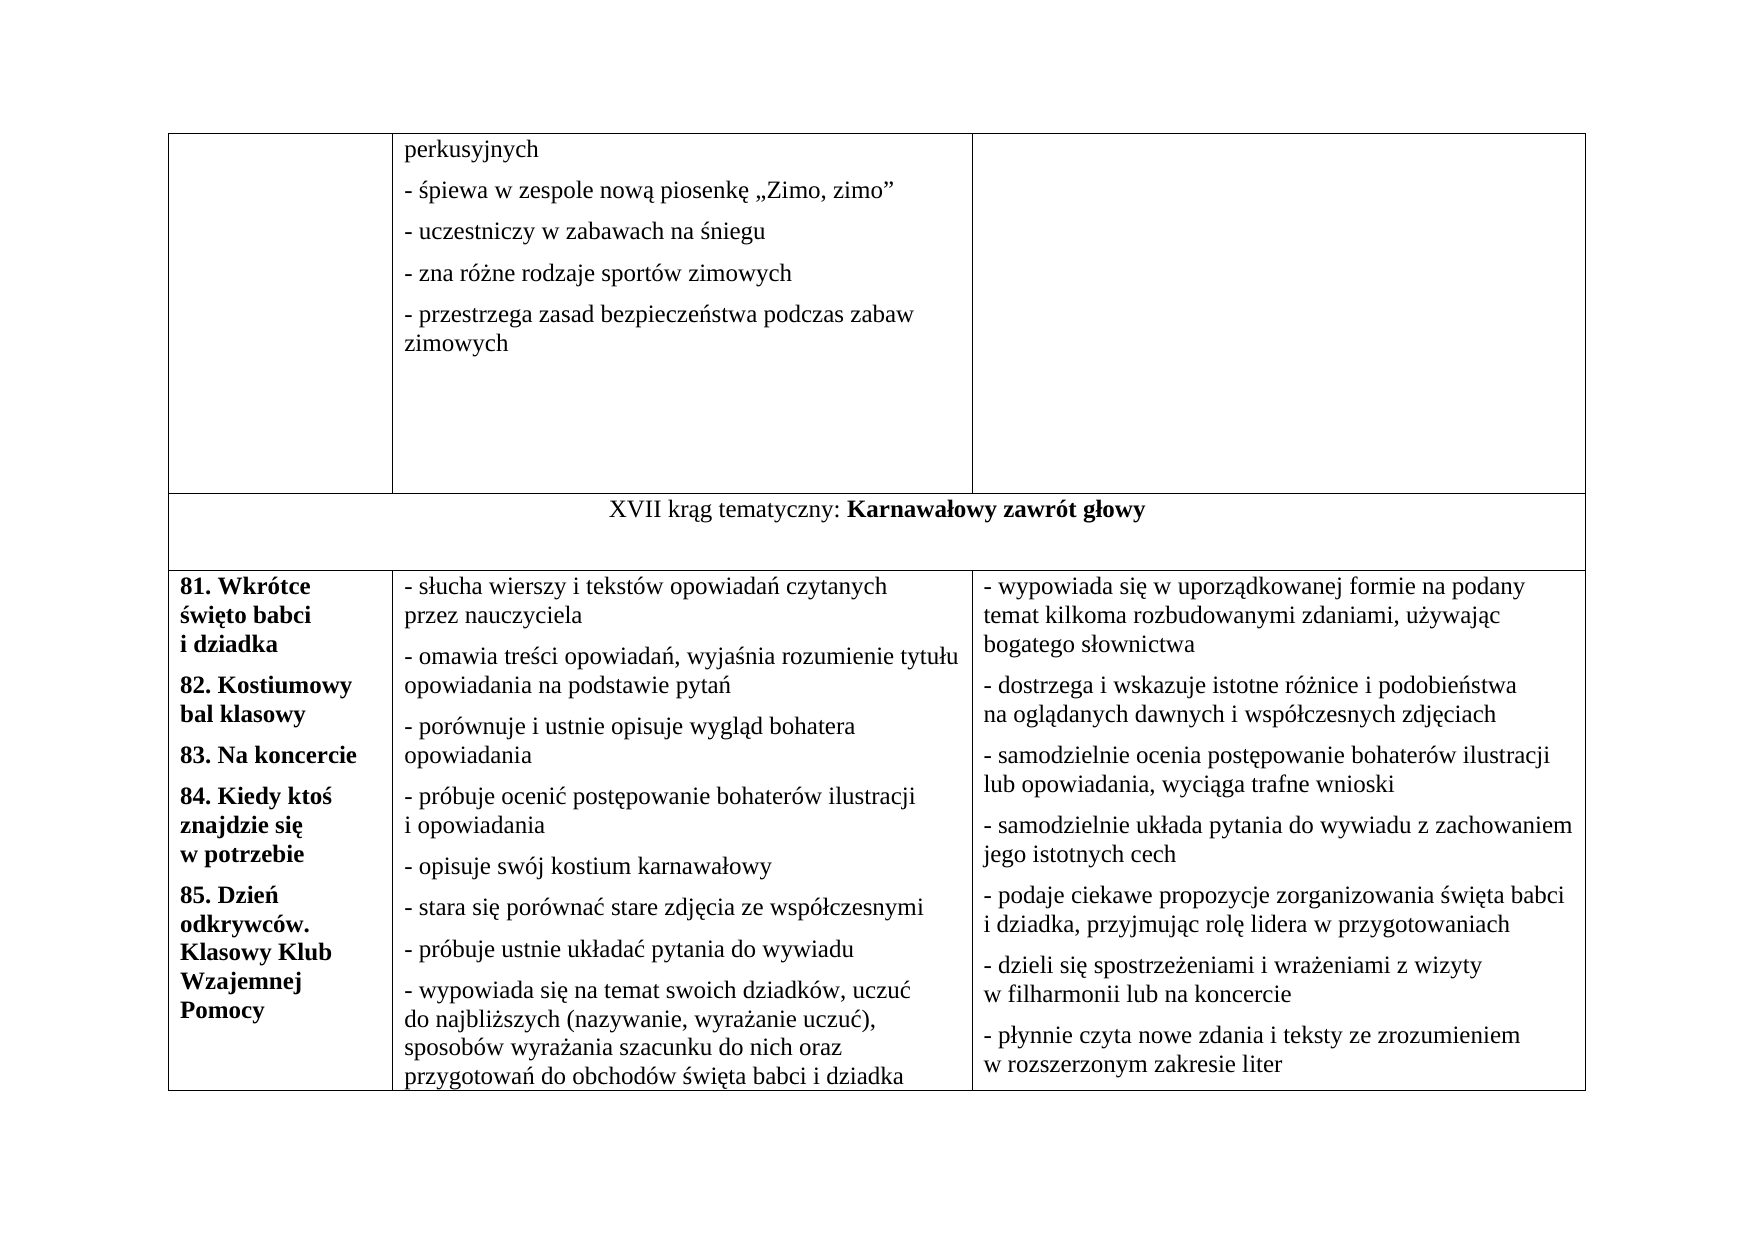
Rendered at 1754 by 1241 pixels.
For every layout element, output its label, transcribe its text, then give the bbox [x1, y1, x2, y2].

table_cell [393, 571, 972, 1090]
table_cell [973, 571, 1585, 1090]
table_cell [973, 134, 1585, 493]
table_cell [169, 134, 392, 493]
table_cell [169, 571, 392, 1090]
table_cell XVII krąg tematyczny: Karnawałowy zawrót głowy [169, 494, 1585, 570]
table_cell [393, 134, 972, 493]
